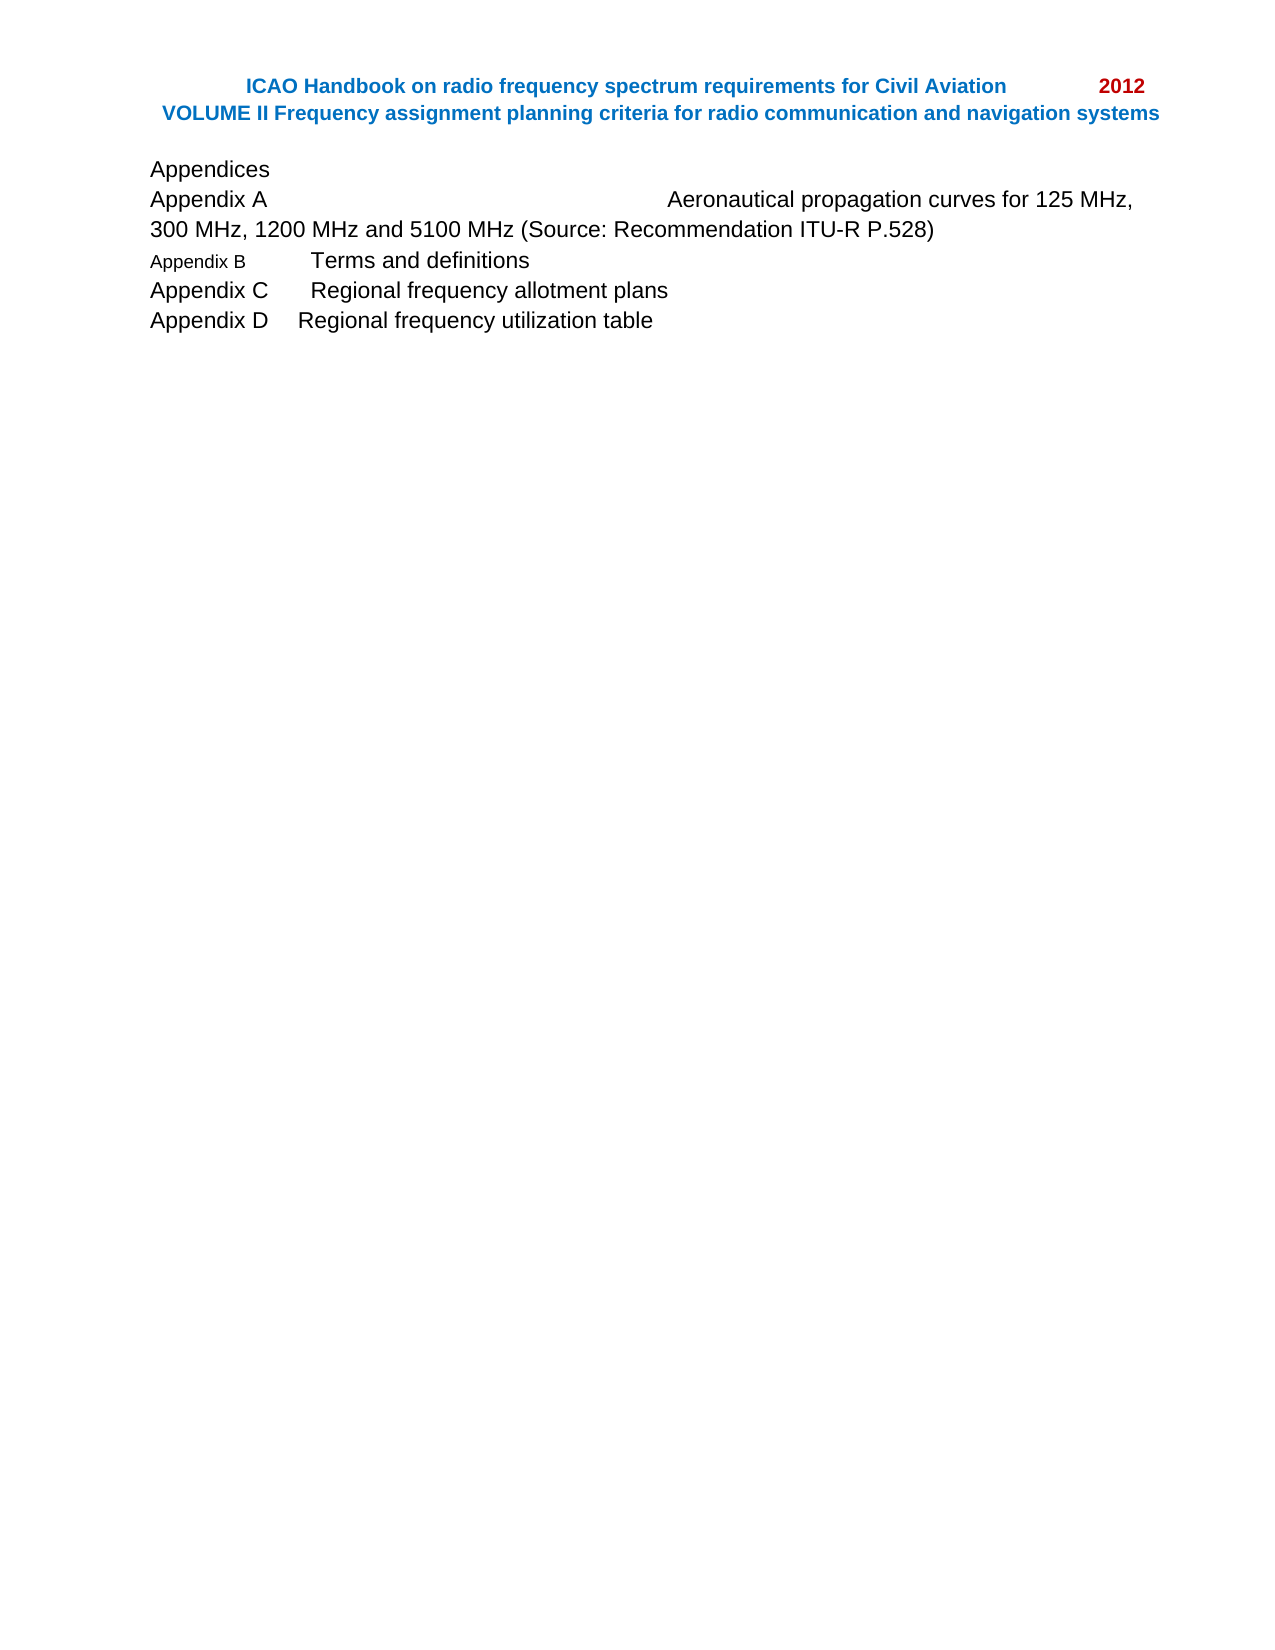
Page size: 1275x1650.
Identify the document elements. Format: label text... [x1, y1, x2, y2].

text Appendices [150, 156, 1167, 182]
text ‎Appendix C Regional frequency allotment plans [150, 277, 1167, 303]
text ‎Appendix A Aeronautical propagation curves for 125 MHz, 300 MHz, 1200 MHz and 5100 MHz (Source: Recommendation ITU-R P.528) [150, 186, 1167, 243]
text ‎Appendix B Terms and definitions [150, 247, 1167, 273]
text ‎Appendix D Regional frequency utilization table [150, 307, 1167, 333]
